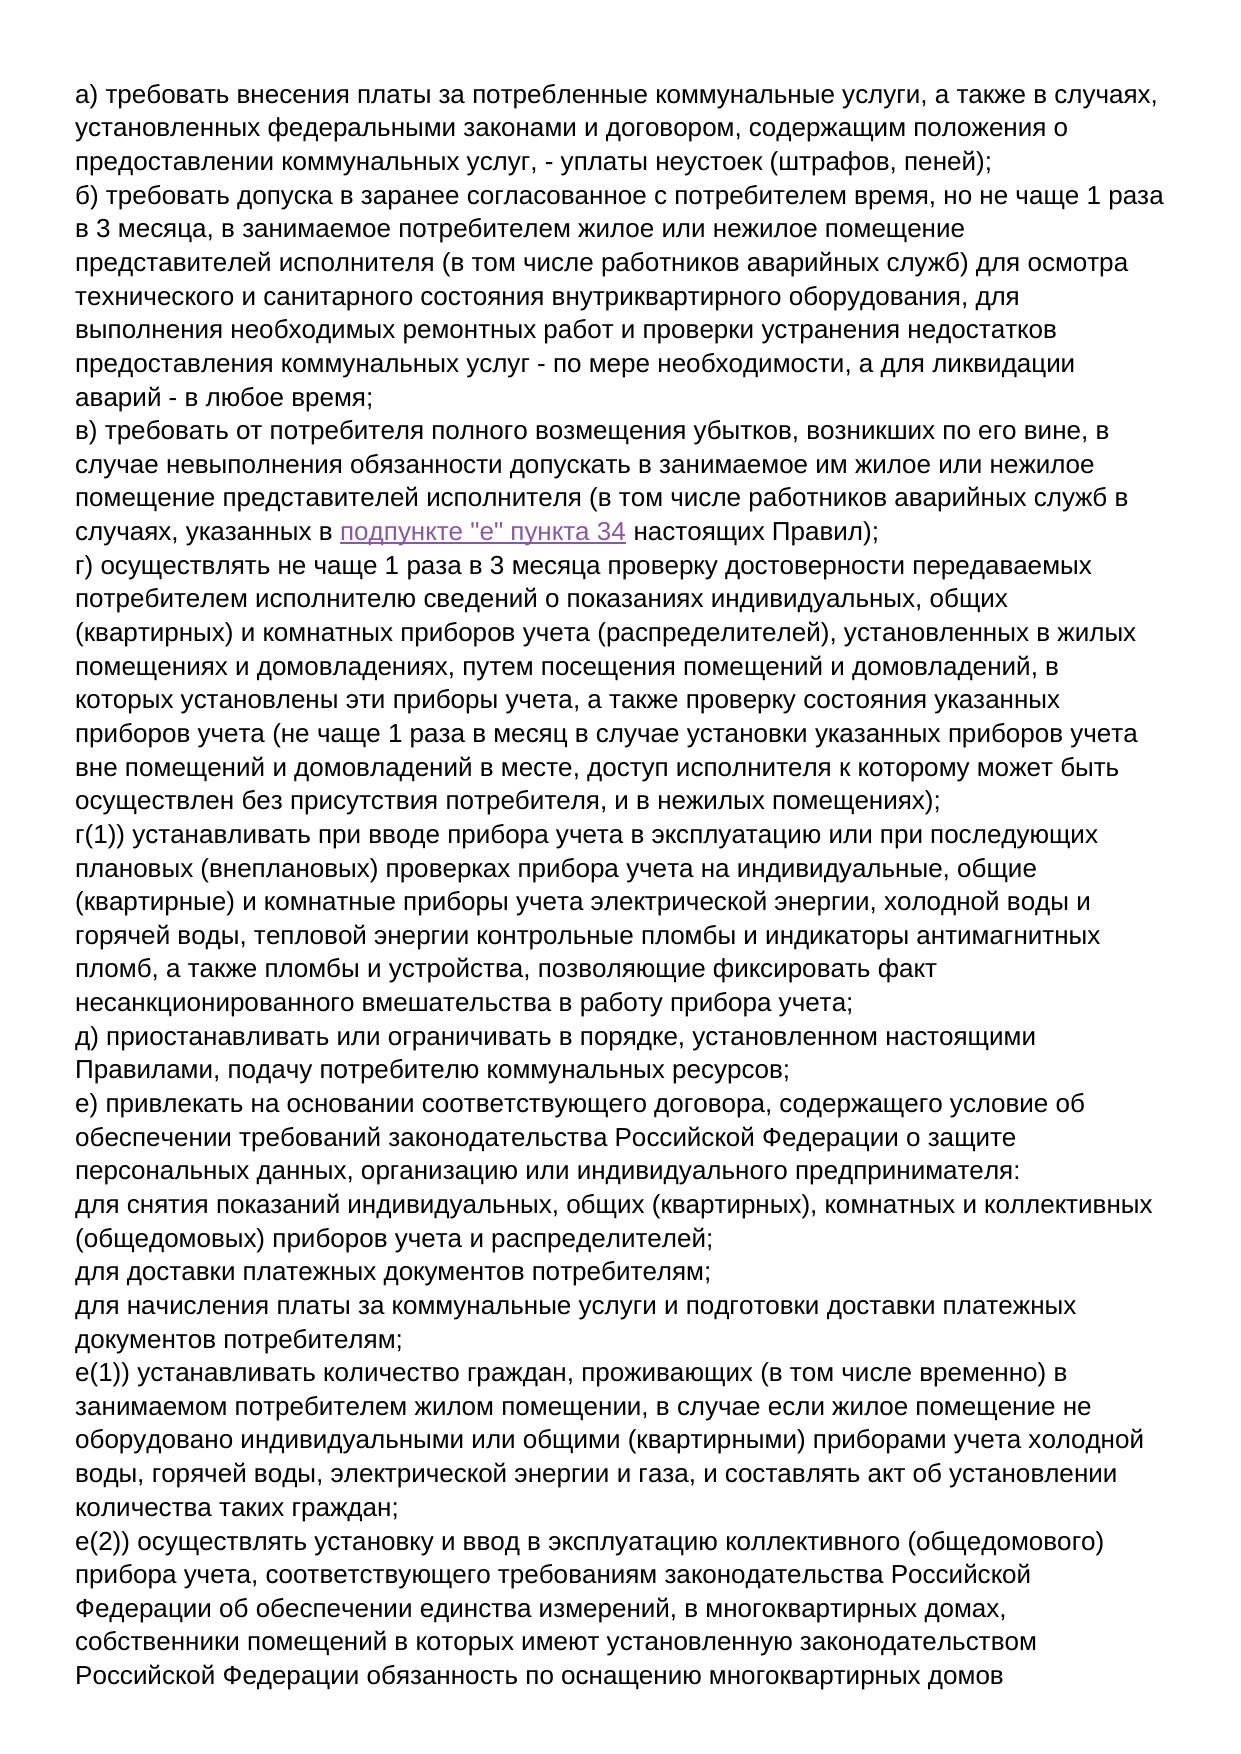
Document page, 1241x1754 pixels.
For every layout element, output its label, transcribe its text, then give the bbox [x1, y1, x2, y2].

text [75, 1522, 1165, 1690]
text для доставки платежных документов потребителям; [75, 1253, 1165, 1286]
text е(1)) устанавливать количество граждан, проживающих (в том числе временно) в занимаемом потребителем жилом помещении, в случае если жилое помещение не оборудовано индивидуальными или общими (квартирными) приборами учета холодной воды, горячей воды, электрической энергии и газа, и составлять акт об установлении количества таких граждан; [75, 1353, 1165, 1522]
text в) требовать от потребителя полного возмещения убытков, возникших по его вине, в случае невыполнения обязанности допускать в занимаемое им жилое или нежилое помещение представителей исполнителя (в том числе работников аварийных служб в случаях, указанных в подпункте "е" пункта 34 настоящих Правил); [75, 411, 1165, 546]
text б) требовать допуска в заранее согласованное с потребителем время, но не чаще 1 раза в 3 месяца, в занимаемое потребителем жилое или нежилое помещение представителей исполнителя (в том числе работников аварийных служб) для осмотра технического и санитарного состояния внутриквартирного оборудования, для выполнения необходимых ремонтных работ и проверки устранения недостатков предоставления коммунальных услуг - по мере необходимости, а для ликвидации аварий - в любое время; [75, 176, 1165, 411]
text для снятия показаний индивидуальных, общих (квартирных), комнатных и коллективных (общедомовых) приборов учета и распределителей; [75, 1185, 1165, 1253]
text е) привлекать на основании соответствующего договора, содержащего условие об обеспечении требований законодательства Российской Федерации о защите персональных данных, организацию или индивидуального предпринимателя: [75, 1084, 1165, 1185]
text д) приостанавливать или ограничивать в порядке, установленном настоящими Правилами, подачу потребителю коммунальных ресурсов; [75, 1017, 1165, 1084]
text г(1)) устанавливать при вводе прибора учета в эксплуатацию или при последующих плановых (внеплановых) проверках прибора учета на индивидуальные, общие (квартирные) и комнатные приборы учета электрической энергии, холодной воды и горячей воды, тепловой энергии контрольные пломбы и индикаторы антимагнитных пломб, а также пломбы и устройства, позволяющие фиксировать факт несанкционированного вмешательства в работу прибора учета; [75, 815, 1165, 1017]
text для начисления платы за коммунальные услуги и подготовки доставки платежных документов потребителям; [75, 1286, 1165, 1353]
text а) требовать внесения платы за потребленные коммунальные услуги, а также в случаях, установленных федеральными законами и договором, содержащим положения о предоставлении коммунальных услуг, - уплаты неустоек (штрафов, пеней); [75, 75, 1165, 176]
text г) осуществлять не чаще 1 раза в 3 месяца проверку достоверности передаваемых потребителем исполнителю сведений о показаниях индивидуальных, общих (квартирных) и комнатных приборов учета (распределителей), установленных в жилых помещениях и домовладениях, путем посещения помещений и домовладений, в которых установлены эти приборы учета, а также проверку состояния указанных приборов учета (не чаще 1 раза в месяц в случае установки указанных приборов учета вне помещений и домовладений в месте, доступ исполнителя к которому может быть осуществлен без присутствия потребителя, и в нежилых помещениях); [75, 546, 1165, 815]
